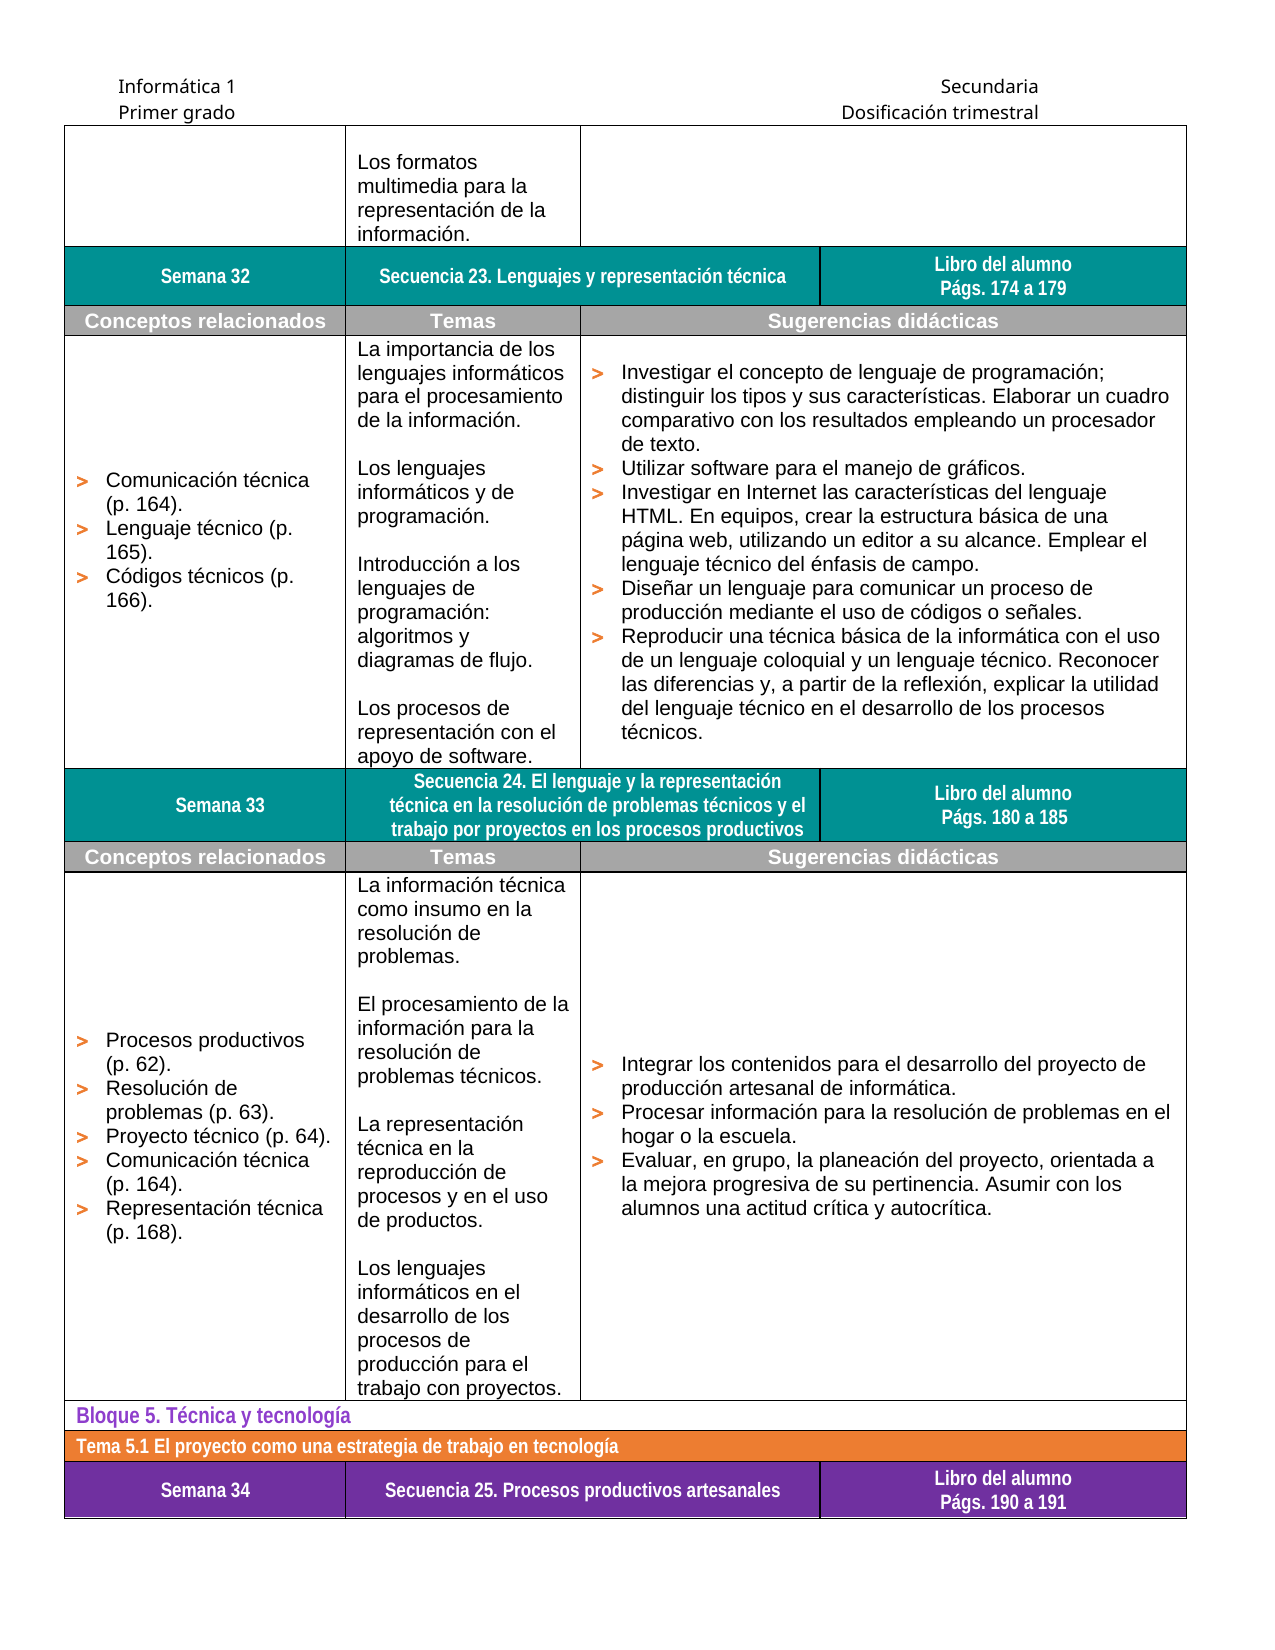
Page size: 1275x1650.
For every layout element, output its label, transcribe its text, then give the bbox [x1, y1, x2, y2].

table_cell Comunicación técnica (p. 164). Lenguaje técnico (p. 165). Códigos técnicos (p. 166). [65, 336, 345, 768]
table_cell Sugerencias didácticas [581, 842, 1186, 871]
table_cell Conceptos relacionados [65, 842, 345, 871]
table_cell Semana 33 [65, 769, 345, 841]
table_cell Integrar los contenidos para el desarrollo del proyecto de producción artesanal de informática. Procesar información para la resolución de problemas en el hogar o la escuela. Evaluar, en grupo, la planeación del proyecto, orientada a la mejora progresiva de su pertinencia. Asumir con los alumnos una actitud crítica y autocrítica. [581, 873, 1186, 1399]
table_cell Semana 34 [65, 1462, 345, 1517]
table_cell Libro del alumno Págs. 174 a 179 [821, 247, 1186, 305]
table_cell Conceptos relacionados [65, 306, 345, 335]
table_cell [346, 126, 580, 246]
table_cell Libro del alumno Págs. 190 a 191 [821, 1462, 1186, 1517]
table_cell Bloque 5. Técnica y tecnología [65, 1401, 1186, 1430]
table_cell La importancia de los lenguajes informáticos para el procesamiento de la información. Los lenguajes informáticos y de programación. Introducción a los lenguajes de programación: algoritmos y diagramas de flujo. Los procesos de representación con el apoyo de software. [346, 336, 580, 768]
table_cell Temas [346, 306, 580, 335]
table_cell Libro del alumno Págs. 180 a 185 [821, 769, 1186, 841]
table_cell Temas [346, 842, 580, 871]
table_cell La información técnica como insumo en la resolución de problemas. El procesamiento de la información para la resolución de problemas técnicos. La representación técnica en la reproducción de procesos y en el uso de productos. Los lenguajes informáticos en el desarrollo de los procesos de producción para el trabajo con proyectos. [346, 873, 580, 1399]
table_cell Sugerencias didácticas [581, 306, 1186, 335]
table_cell Tema 5.1 El proyecto como una estrategia de trabajo en tecnología [65, 1431, 1186, 1461]
table_cell Semana 32 [65, 247, 345, 305]
table_cell Procesos productivos (p. 62). Resolución de problemas (p. 63). Proyecto técnico (p. 64). Comunicación técnica (p. 164). Representación técnica (p. 168). [65, 873, 345, 1399]
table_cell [581, 126, 1186, 246]
table_cell Secuencia 25. Procesos productivos artesanales [346, 1462, 819, 1517]
table_cell Secuencia 24. El lenguaje y la representación técnica en la resolución de problemas técnicos y el trabajo por proyectos en los procesos productivos [346, 769, 819, 841]
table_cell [65, 126, 345, 246]
table_cell Investigar el concepto de lenguaje de programación; distinguir los tipos y sus características. Elaborar un cuadro comparativo con los resultados empleando un procesador de texto. Utilizar software para el manejo de gráficos. Investigar en Internet las características del lenguaje HTML. En equipos, crear la estructura básica de una página web, utilizando un editor a su alcance. Emplear el lenguaje técnico del énfasis de campo. Diseñar un lenguaje para comunicar un proceso de producción mediante el uso de códigos o señales. Reproducir una técnica básica de la informática con el uso de un lenguaje coloquial y un lenguaje técnico. Reconocer las diferencias y, a partir de la reflexión, explicar la utilidad del lenguaje técnico en el desarrollo de los procesos técnicos. [581, 336, 1186, 768]
table_cell Secuencia 23. Lenguajes y representación técnica [346, 247, 819, 305]
